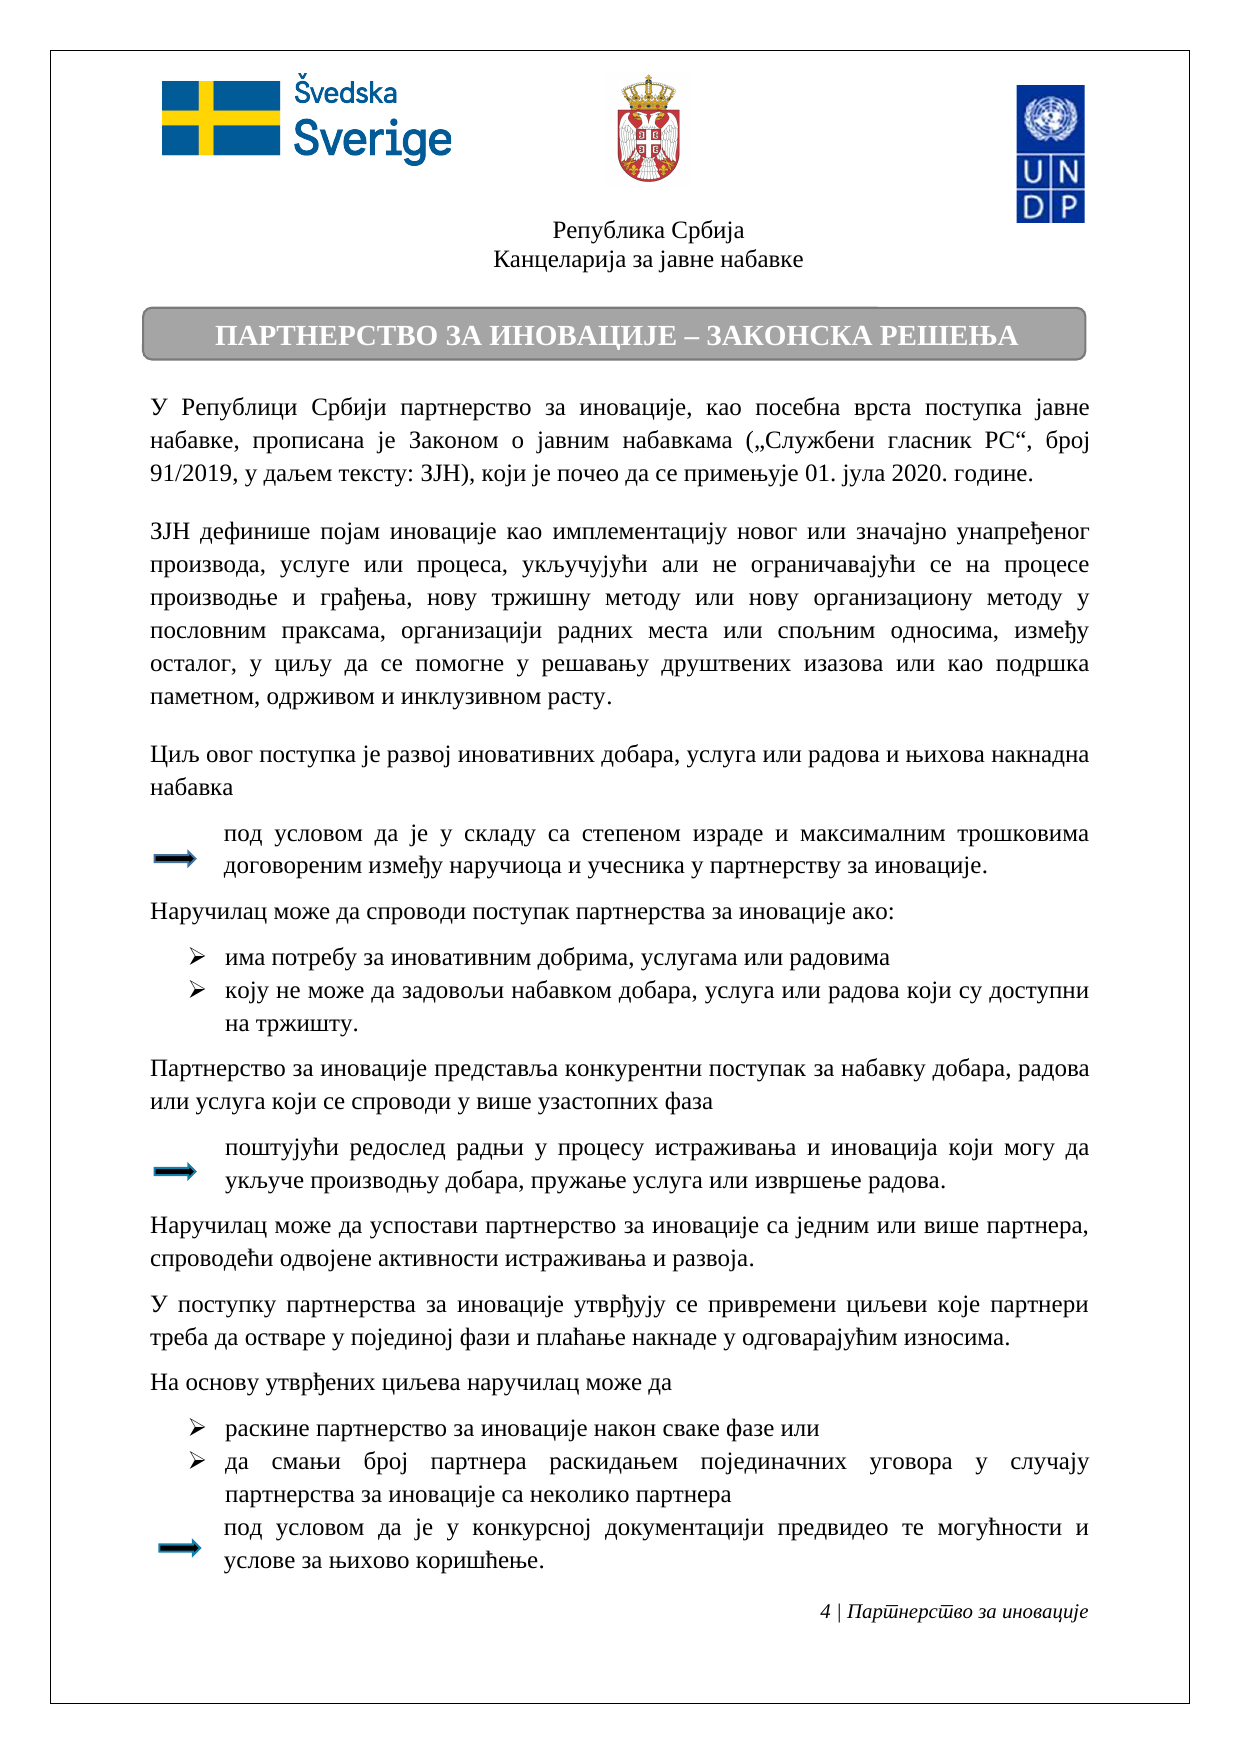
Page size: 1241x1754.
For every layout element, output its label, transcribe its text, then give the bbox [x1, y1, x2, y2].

list коју не може да задовољи набавком добара, услуга или радова који су доступни на тржишту. [187, 975, 1090, 1036]
list раскине партнерство за иновације након сваке фазе или [187, 1413, 1090, 1442]
text На основу утврђених циљева наручилац може да [150, 1367, 1090, 1396]
list има потребу за иновативним добрима, услугама или радовима [187, 942, 1090, 970]
text Циљ овог поступка је развој иновативних добара, услуга или радова и њихова накнадна набавка [150, 739, 1090, 801]
list под условом да је у конкурсној документацији предвидео те могућности и услове за њихово коришћење. [224, 1512, 1090, 1574]
list под условом да је у складу са степеном израде и максималним трошковима договореним између наручиоца и учесника у партнерству за иновације. [224, 818, 1090, 879]
text Партнерство за иновације представља конкурентни поступак за набавку добара, радова или услуга који се спроводи у више узастопних фаза [150, 1053, 1090, 1115]
picture [605, 73, 692, 187]
text У Републици Србији партнерство за иновације, као посебна врста поступка јавне набавке, прописана је Законом о јавним набавкама („Службени гласник РС“, број 91/2019, у даљем тексту: ЗЈН), који је почео да се примењује 01. јула 2020. године. [150, 392, 1090, 487]
picture [162, 73, 452, 166]
text У поступку партнерства за иновације утврђују се привремени циљеви које партнери треба да остваре у појединој фази и плаћање накнаде у одговарајућим износима. [150, 1289, 1090, 1351]
text Наручилац може да успостави партнерство за иновације са једним или више партнера, спроводећи одвојене активности истраживања и развоја. [150, 1210, 1090, 1272]
text Наручилац може да спроводи поступак партнерства за иновације ако: [150, 896, 1090, 925]
list да смањи број партнера раскидањем појединачних уговора у случају партнерства за иновације са неколико партнера [187, 1446, 1090, 1508]
text ЗЈН дефинише појам иновације као имплементацију новог или значајно унапређеног производа, услуге или процеса, укључујући али не ограничавајући се на процесе производње и грађења, нову тржишну методу или нову организациону методу у пословним праксама, организацији радних места или спољним односима, између осталог, у циљу да се помогне у решавању друштвених изазова или као подршка паметном, одрживом и инклузивном расту. [150, 516, 1090, 710]
text поштујући редослед радњи у процесу истраживања и иновација који могу да укључе производњу добара, пружање услуга или извршење радова. [225, 1132, 1090, 1193]
picture [1016, 85, 1085, 223]
